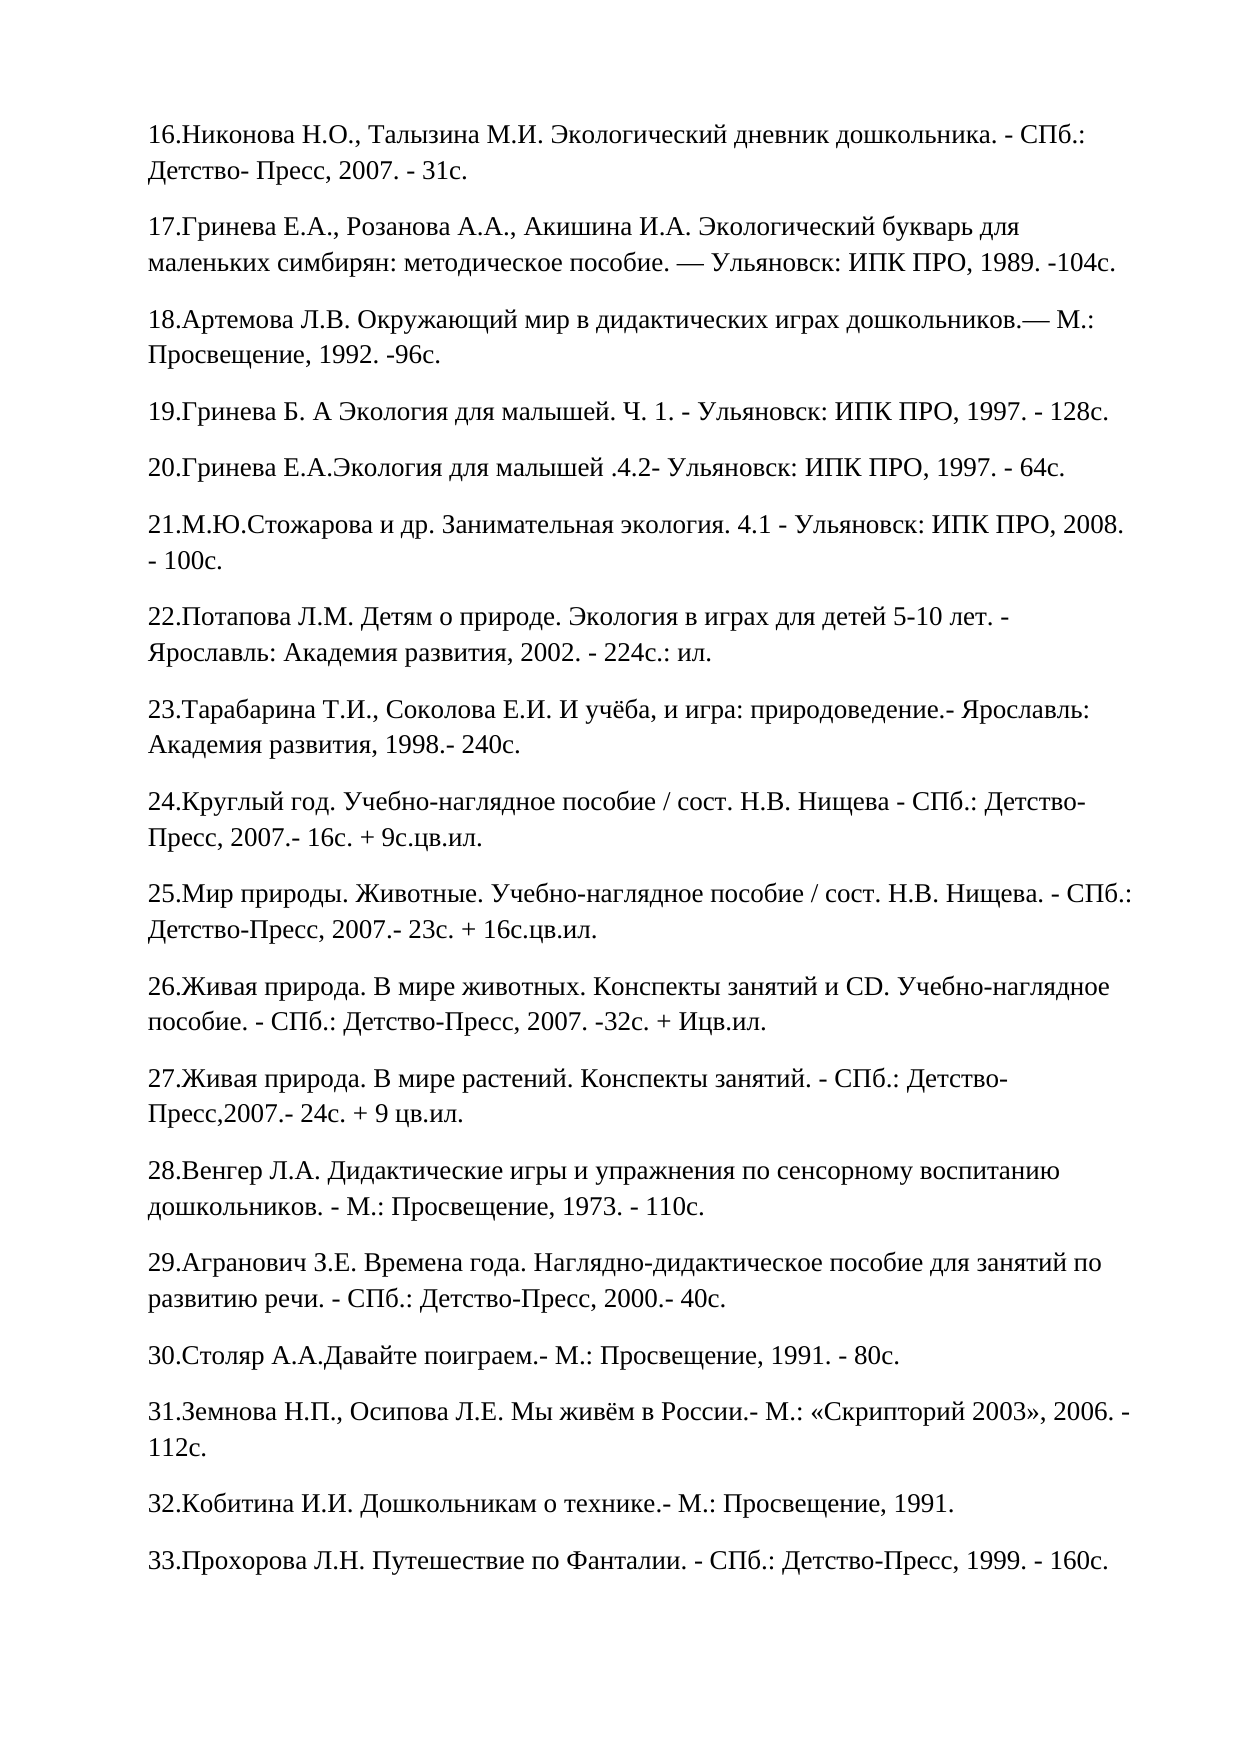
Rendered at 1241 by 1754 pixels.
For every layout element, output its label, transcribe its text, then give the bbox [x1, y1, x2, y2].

text 17.Гринева Е.А., Розанова А.А., Акишина И.А. Экологический букварь для маленьких симбирян: методическое пособие. — Ульяновск: ИПК ПРО, 1989. -104с. [148, 210, 1137, 277]
text 33.Прохорова Л.Н. Путешествие по Фанталии. - СПб.: Детство-Пресс, 1999. - 160с. [148, 1544, 1137, 1575]
text 24.Круглый год. Учебно-наглядное пособие / сост. Н.В. Нищева - СПб.: Детство-Пресс, 2007.- 16с. + 9с.цв.ил. [148, 785, 1137, 852]
text 18.Артемова Л.В. Окружающий мир в дидактических играх дошкольников.— М.: Просвещение, 1992. -96с. [148, 303, 1137, 369]
text 25.Мир природы. Животные. Учебно-наглядное пособие / сост. Н.В. Нищева. - СПб.: Детство-Пресс, 2007.- 23с. + 16с.цв.ил. [148, 877, 1137, 944]
text 31.Земнова Н.П., Осипова Л.Е. Мы живём в России.- М.: «Скрипторий 2003», 2006. - 112с. [148, 1395, 1137, 1462]
text 22.Потапова Л.М. Детям о природе. Экология в играх для детей 5-10 лет. - Ярославль: Академия развития, 2002. - 224с.: ил. [148, 600, 1137, 667]
text 16.Никонова Н.О., Талызина М.И. Экологический дневник дошкольника. - СПб.: Детство- Пресс, 2007. - 31с. [148, 118, 1137, 185]
text 30.Столяр А.А.Давайте поиграем.- М.: Просвещение, 1991. - 80с. [148, 1339, 1137, 1370]
text 26.Живая природа. В мире животных. Конспекты занятий и CD. Учебно-наглядное пособие. - СПб.: Детство-Пресс, 2007. -32с. + Ицв.ил. [148, 969, 1137, 1036]
text 19.Гринева Б. А Экология для малышей. Ч. 1. - Ульяновск: ИПК ПРО, 1997. - 128с. [148, 395, 1137, 426]
text 28.Венгер Л.А. Дидактические игры и упражнения по сенсорному воспитанию дошкольников. - М.: Просвещение, 1973. - 110с. [148, 1154, 1137, 1221]
text 32.Кобитина И.И. Дошкольникам о технике.- М.: Просвещение, 1991. [148, 1488, 1137, 1519]
text 21.М.Ю.Стожарова и др. Занимательная экология. 4.1 - Ульяновск: ИПК ПРО, 2008. - 100с. [148, 508, 1137, 575]
text 23.Тарабарина Т.И., Соколова Е.И. И учёба, и игра: природоведение.- Ярославль: Академия развития, 1998.- 240с. [148, 693, 1137, 759]
text 29.Агранович З.Е. Времена года. Наглядно-дидактическое пособие для занятий по развитию речи. - СПб.: Детство-Пресс, 2000.- 40с. [148, 1246, 1137, 1313]
text 27.Живая природа. В мире растений. Конспекты занятий. - СПб.: Детство-Пресс,2007.- 24с. + 9 цв.ил. [148, 1062, 1137, 1129]
text 20.Гринева Е.А.Экология для малышей .4.2- Ульяновск: ИПК ПРО, 1997. - 64с. [148, 452, 1137, 483]
